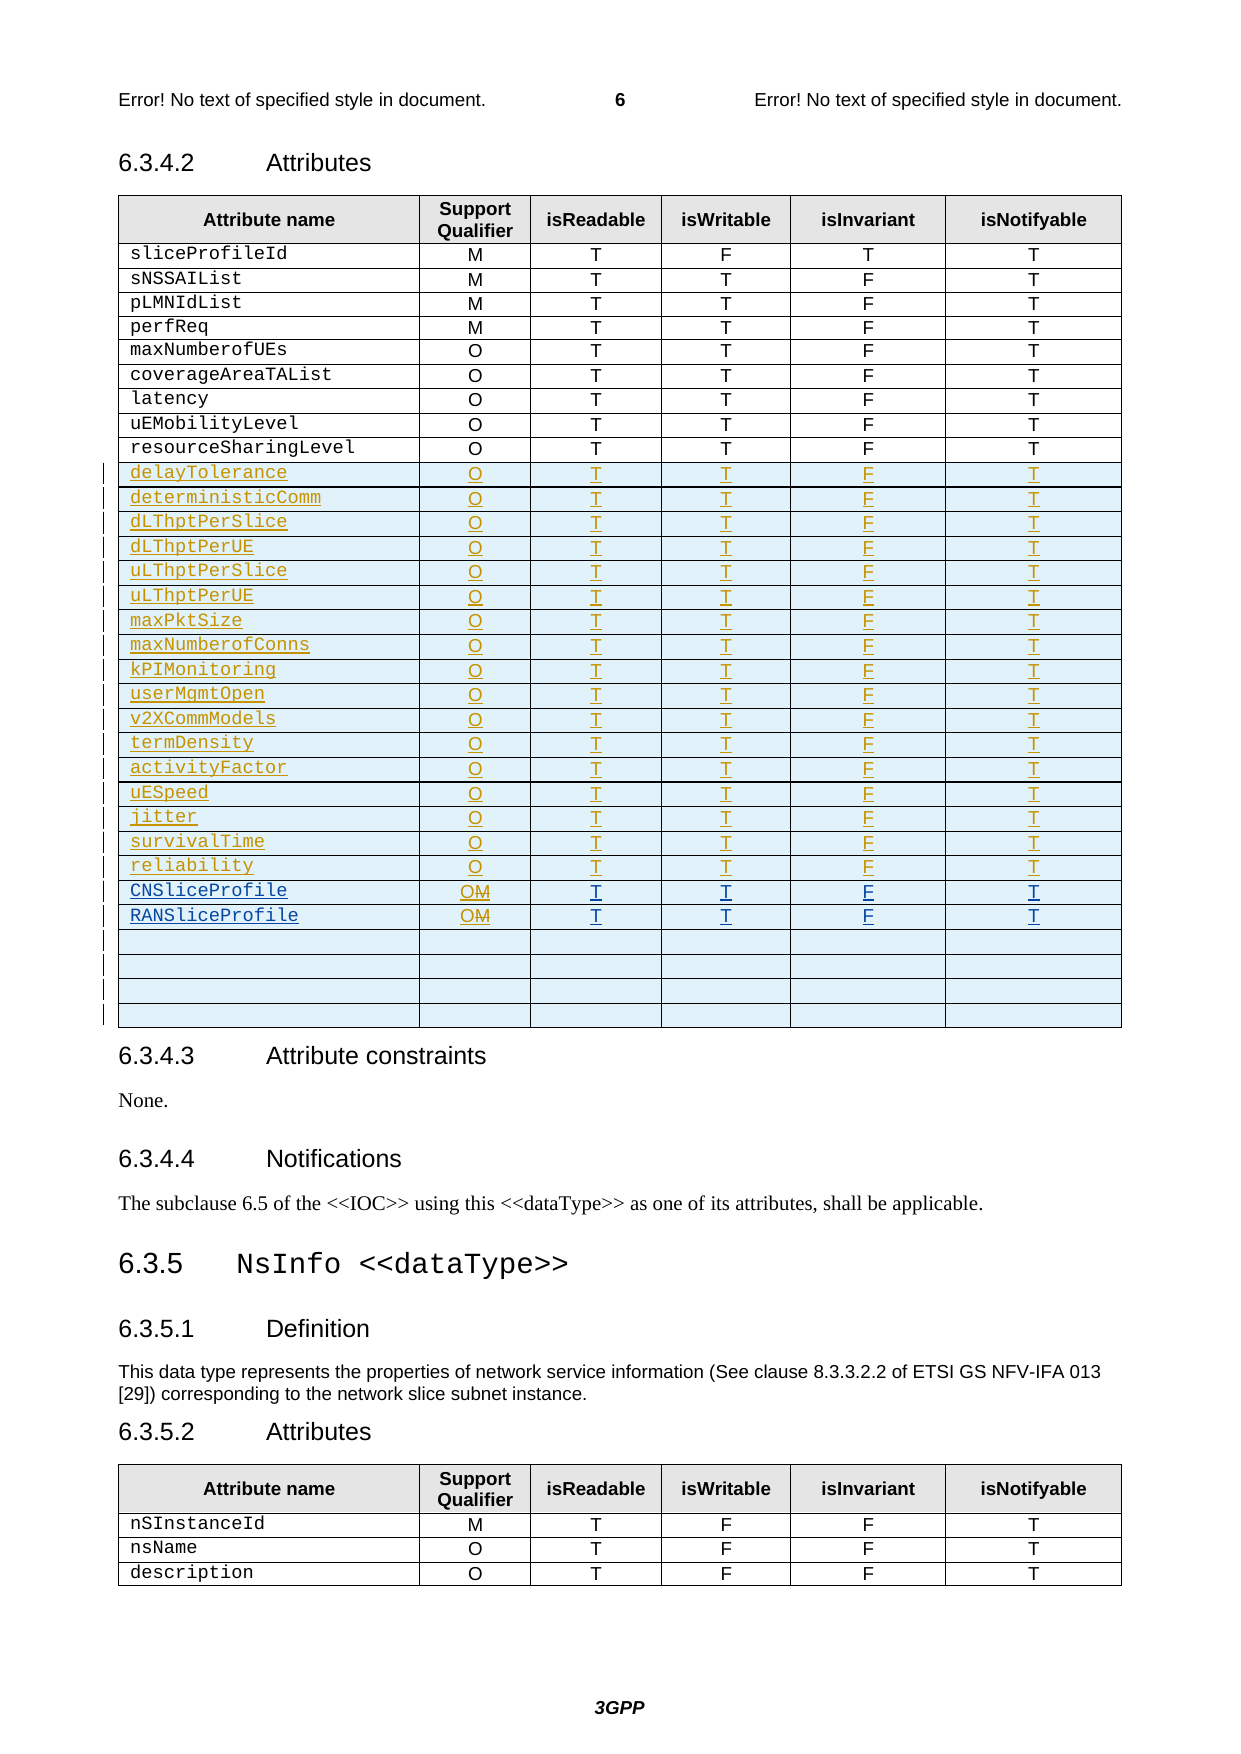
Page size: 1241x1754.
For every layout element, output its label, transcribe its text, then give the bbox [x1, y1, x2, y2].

table_cell F [791, 293, 945, 316]
subtitle 6.3.4.4 Notifications [118, 1143, 1122, 1172]
table_cell M [420, 269, 530, 292]
table_cell resourceSharingLevel [119, 438, 419, 462]
table_cell T [946, 244, 1121, 268]
table_cell F [791, 365, 945, 388]
table_cell latency [119, 389, 419, 413]
table_cell O [420, 414, 530, 437]
table_cell T [946, 340, 1121, 363]
table_cell description [119, 1563, 419, 1585]
subtitle 6.3.4.2 Attributes [118, 147, 1122, 176]
table_cell T [946, 414, 1121, 437]
table_cell T [946, 269, 1121, 292]
table_cell sliceProfileId [119, 244, 419, 268]
table_cell T [531, 293, 661, 316]
table_cell coverageAreaTAList [119, 365, 419, 388]
table_cell O [420, 340, 530, 363]
table_cell uEMobilityLevel [119, 414, 419, 437]
table_cell T [531, 389, 661, 413]
table_cell M [420, 293, 530, 316]
table_cell O [420, 365, 530, 388]
table_cell F [791, 269, 945, 292]
text This data type represents the properties of network service information (See clause 8.3.3.2.2 of ETSI GS NFV-IFA 013 [29]) corresponding to the network slice subnet instance. [118, 1361, 1122, 1404]
table_cell T [531, 414, 661, 437]
table_cell T [662, 269, 790, 292]
table_cell F [791, 317, 945, 339]
table_header Support Qualifier [420, 196, 530, 243]
table_cell T [531, 340, 661, 363]
table_cell T [662, 389, 790, 413]
table_cell T [531, 317, 661, 339]
table_cell F [791, 1563, 945, 1585]
table_cell T [662, 414, 790, 437]
table_cell maxNumberofUEs [119, 340, 419, 363]
table_header isReadable [531, 1465, 661, 1512]
table_cell F [791, 438, 945, 462]
table_cell F [662, 1514, 790, 1537]
table_cell T [946, 1514, 1121, 1537]
table_header isReadable [531, 196, 661, 243]
table_cell F [791, 389, 945, 413]
table_header isInvariant [791, 1465, 945, 1512]
table_cell T [662, 340, 790, 363]
table_cell T [791, 244, 945, 268]
table_cell T [531, 244, 661, 268]
table_header isWritable [662, 1465, 790, 1512]
table_cell sNSSAIList [119, 269, 419, 292]
subtitle 6.3.4.3 Attribute constraints [118, 1041, 1122, 1069]
table_cell T [531, 1514, 661, 1537]
table_header Support Qualifier [420, 1465, 530, 1512]
table_cell F [791, 340, 945, 363]
table_cell T [531, 365, 661, 388]
table_cell M [420, 1514, 530, 1537]
table_cell T [531, 1538, 661, 1562]
table_cell F [791, 1538, 945, 1562]
table_cell T [531, 1563, 661, 1585]
text None. [118, 1088, 1122, 1112]
subtitle 6.3.5.2 Attributes [118, 1417, 1122, 1446]
table_cell T [946, 365, 1121, 388]
table_cell O [420, 1538, 530, 1562]
table_header isWritable [662, 196, 790, 243]
table_header isNotifyable [946, 196, 1121, 243]
text The subclause 6.5 of the <<IOC>> using this <<dataType>> as one of its attributes, shall be applicable. [118, 1191, 1122, 1215]
table_cell T [946, 1538, 1121, 1562]
table_cell perfReq [119, 317, 419, 339]
table_header isInvariant [791, 196, 945, 243]
table_cell F [662, 244, 790, 268]
table_cell pLMNIdList [119, 293, 419, 316]
table_cell nSInstanceId [119, 1514, 419, 1537]
table_cell T [662, 293, 790, 316]
table_cell O [420, 389, 530, 413]
table_header Attribute name [119, 1465, 419, 1512]
table_cell F [791, 1514, 945, 1537]
subtitle 6.3.5.1 Definition [118, 1314, 1122, 1342]
subtitle 6.3.5 NsInfo <<dataType>> [118, 1246, 1122, 1282]
table_cell T [662, 438, 790, 462]
table_cell nsName [119, 1538, 419, 1562]
table_cell O [420, 438, 530, 462]
table_cell F [662, 1563, 790, 1585]
table_cell T [946, 293, 1121, 316]
table_header isNotifyable [946, 1465, 1121, 1512]
table_cell T [946, 389, 1121, 413]
table_header Attribute name [119, 196, 419, 243]
table_cell F [662, 1538, 790, 1562]
table_cell T [946, 1563, 1121, 1585]
table_cell T [946, 438, 1121, 462]
table_cell T [531, 438, 661, 462]
table_cell O [420, 1563, 530, 1585]
table_cell T [662, 317, 790, 339]
table_cell M [420, 317, 530, 339]
table_cell T [946, 317, 1121, 339]
table_cell M [420, 244, 530, 268]
table_cell F [791, 414, 945, 437]
table_cell T [531, 269, 661, 292]
table_cell T [662, 365, 790, 388]
